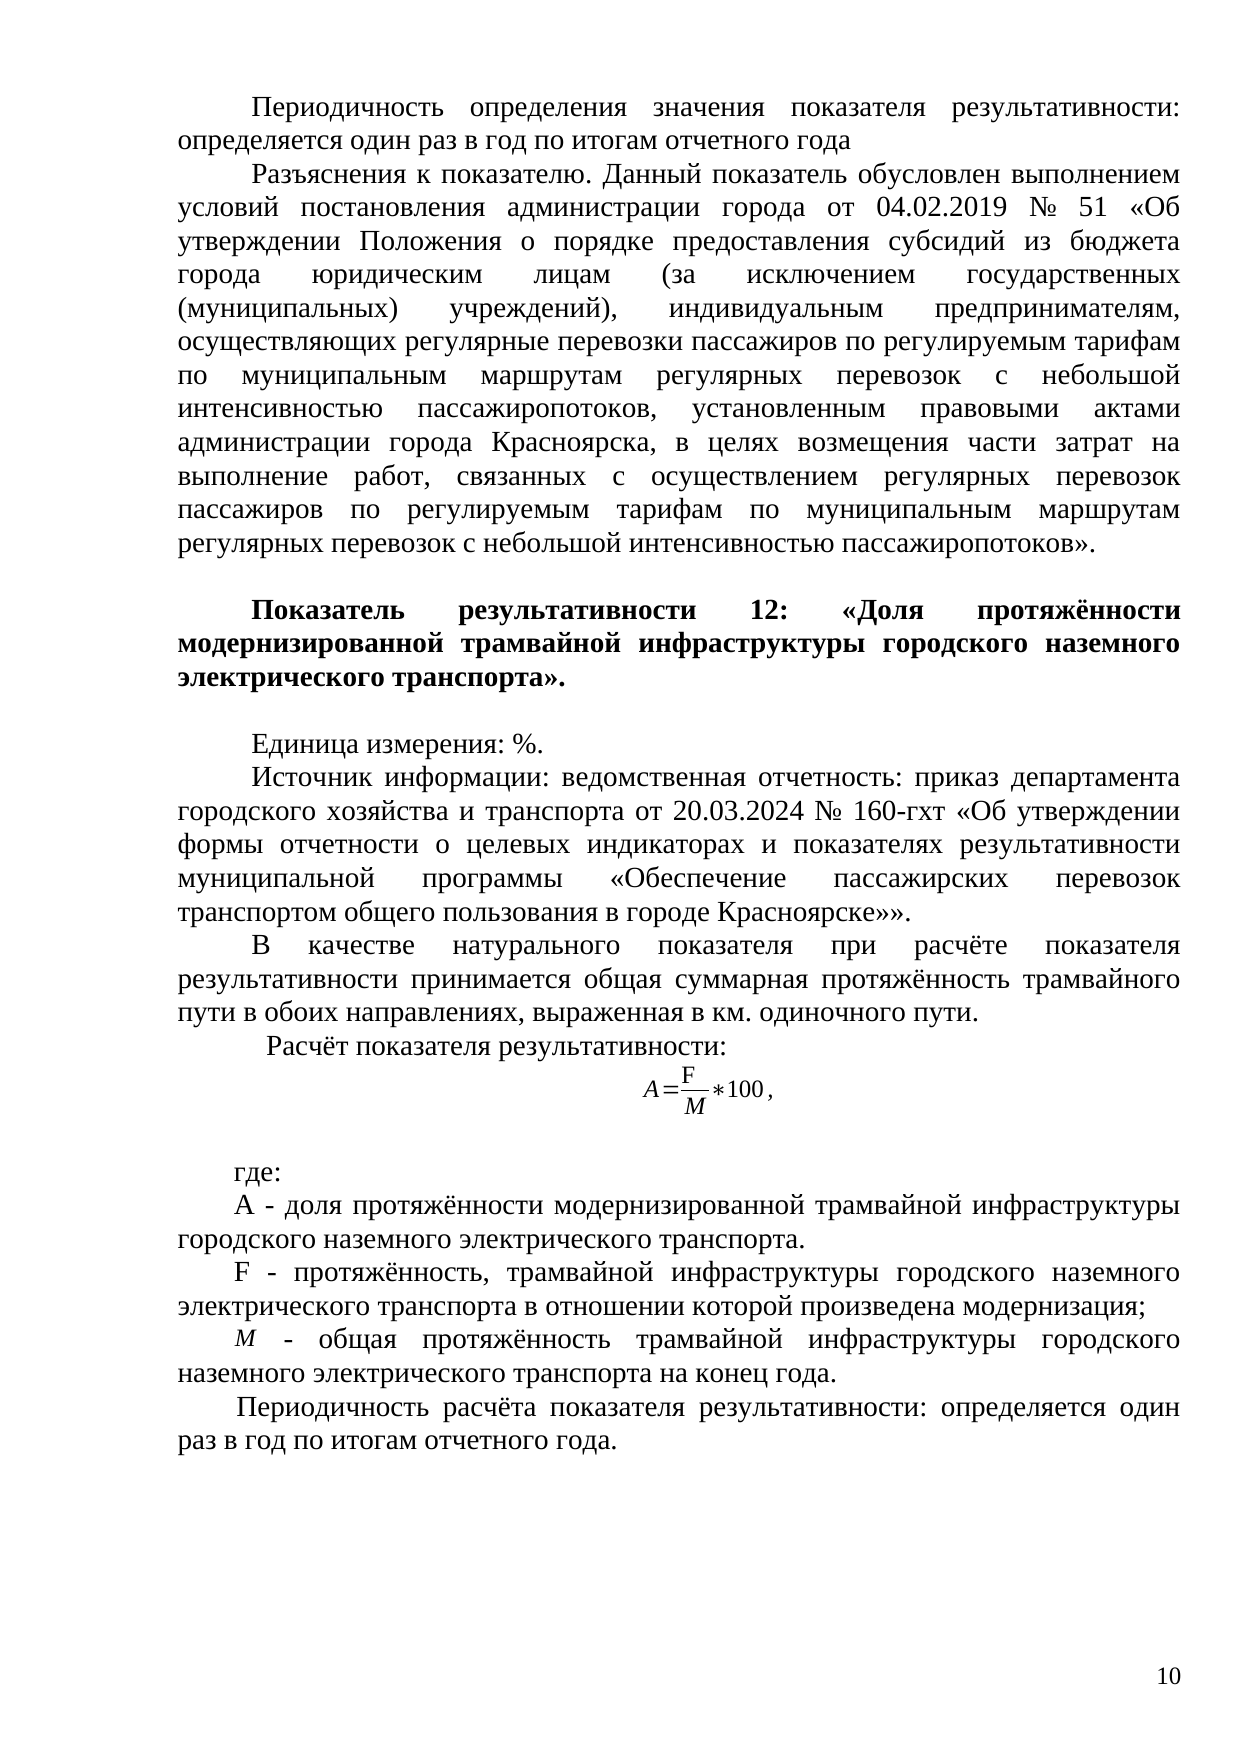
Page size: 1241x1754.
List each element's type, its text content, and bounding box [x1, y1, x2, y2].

list Показатель результативности 12: «Доля протяжённости модернизированной трамвайной инфраструктуры городского наземного электрического транспорта». [177, 592, 1181, 692]
text - общая протяжённость трамвайной инфраструктуры городского наземного электрического транспорта на конец года. [177, 1322, 1181, 1389]
text Периодичность определения значения показателя результативности: определяется один раз в год по итогам отчетного года [177, 89, 1181, 156]
text Источник информации: ведомственная отчетность: приказ департамента городского хозяйства и транспорта от 20.03.2024 № 160-гхт «Об утверждении формы отчетности о целевых индикаторах и показателях результативности муниципальной программы «Обеспечение пассажирских перевозок транспортом общего пользования в городе Красноярске»». [177, 759, 1181, 927]
text A - доля протяжённости модернизированной трамвайной инфраструктуры городского наземного электрического транспорта. [177, 1187, 1181, 1254]
text F - протяжённость, трамвайной инфраструктуры городского наземного электрического транспорта в отношении которой произведена модернизация; [177, 1254, 1181, 1322]
text Расчёт показателя результативности: [177, 1028, 1181, 1061]
text где: [177, 1154, 1181, 1187]
text Единица измерения: %. [177, 726, 1181, 759]
text В качестве натурального показателя при расчёте показателя результативности принимается общая суммарная протяжённость трамвайного пути в обоих направлениях, выраженная в км. одиночного пути. [177, 927, 1181, 1028]
text Периодичность расчёта показателя результативности: определяется один раз в год по итогам отчетного года. [177, 1389, 1181, 1456]
text Разъяснения к показателю. Данный показатель обусловлен выполнением условий постановления администрации города от 04.02.2019 № 51 «Об утверждении Положения о порядке предоставления субсидий из бюджета города юридическим лицам (за исключением государственных (муниципальных) учреждений), индивидуальным предпринимателям, осуществляющих регулярные перевозки пассажиров по регулируемым тарифам по муниципальным маршрутам регулярных перевозок с небольшой интенсивностью пассажиропотоков, установленным правовыми актами администрации города Красноярска, в целях возмещения части затрат на выполнение работ, связанных с осуществлением регулярных перевозок пассажиров по регулируемым тарифам по муниципальным маршрутам регулярных перевозок с небольшой интенсивностью пассажиропотоков». [177, 156, 1181, 558]
